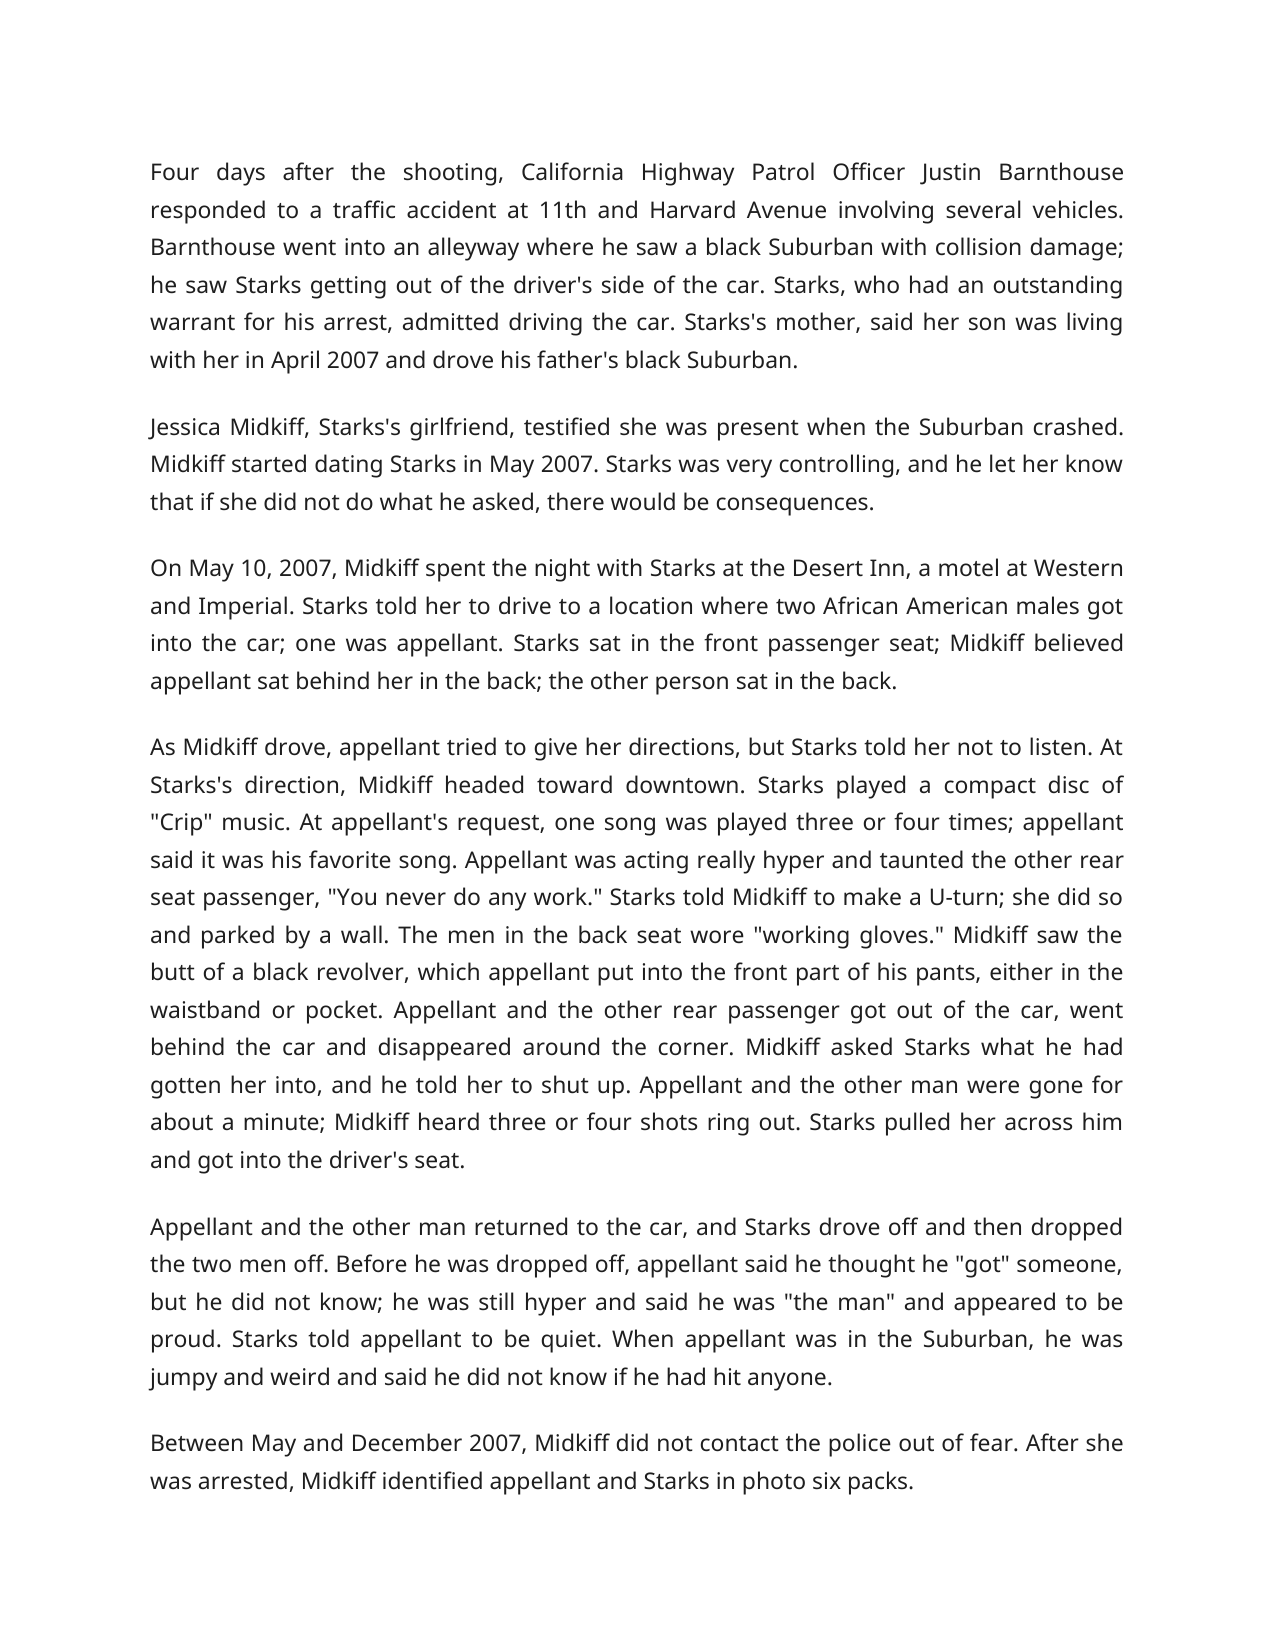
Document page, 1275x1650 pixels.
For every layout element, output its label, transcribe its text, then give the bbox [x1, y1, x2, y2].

text On May 10, 2007, Midkiff spent the night with Starks at the Desert Inn, a motel at Western and Imperial. Starks told her to drive to a location where two African American males got into the car; one was appellant. Starks sat in the front passenger seat; Midkiff believed appellant sat behind her in the back; the other person sat in the back. [150, 546, 1125, 696]
text Four days after the shooting, California Highway Patrol Officer Justin Barnthouse responded to a traffic accident at 11th and Harvard Avenue involving several vehicles. Barnthouse went into an alleyway where he saw a black Suburban with collision damage; he saw Starks getting out of the driver's side of the car. Starks, who had an outstanding warrant for his arrest, admitted driving the car. Starks's mother, said her son was living with her in April 2007 and drove his father's black Suburban. [150, 150, 1125, 375]
text Between May and December 2007, Midkiff did not contact the police out of fear. After she was arrested, Midkiff identified appellant and Starks in photo six packs. [150, 1421, 1125, 1496]
text As Midkiff drove, appellant tried to give her directions, but Starks told her not to listen. At Starks's direction, Midkiff headed toward downtown. Starks played a compact disc of "Crip" music. At appellant's request, one song was played three or four times; appellant said it was his favorite song. Appellant was acting really hyper and taunted the other rear seat passenger, "You never do any work." Starks told Midkiff to make a U-turn; she did so and parked by a wall. The men in the back seat wore "working gloves." Midkiff saw the butt of a black revolver, which appellant put into the front part of his pants, either in the waistband or pocket. Appellant and the other rear passenger got out of the car, went behind the car and disappeared around the corner. Midkiff asked Starks what he had gotten her into, and he told her to shut up. Appellant and the other man were gone for about a minute; Midkiff heard three or four shots ring out. Starks pulled her across him and got into the driver's seat. [150, 725, 1125, 1175]
text Appellant and the other man returned to the car, and Starks drove off and then dropped the two men off. Before he was dropped off, appellant said he thought he "got" someone, but he did not know; he was still hyper and said he was "the man" and appeared to be proud. Starks told appellant to be quiet. When appellant was in the Suburban, he was jumpy and weird and said he did not know if he had hit anyone. [150, 1204, 1125, 1392]
text Jessica Midkiff, Starks's girlfriend, testified she was present when the Suburban crashed. Midkiff started dating Starks in May 2007. Starks was very controlling, and he let her know that if she did not do what he asked, there would be consequences. [150, 404, 1125, 517]
